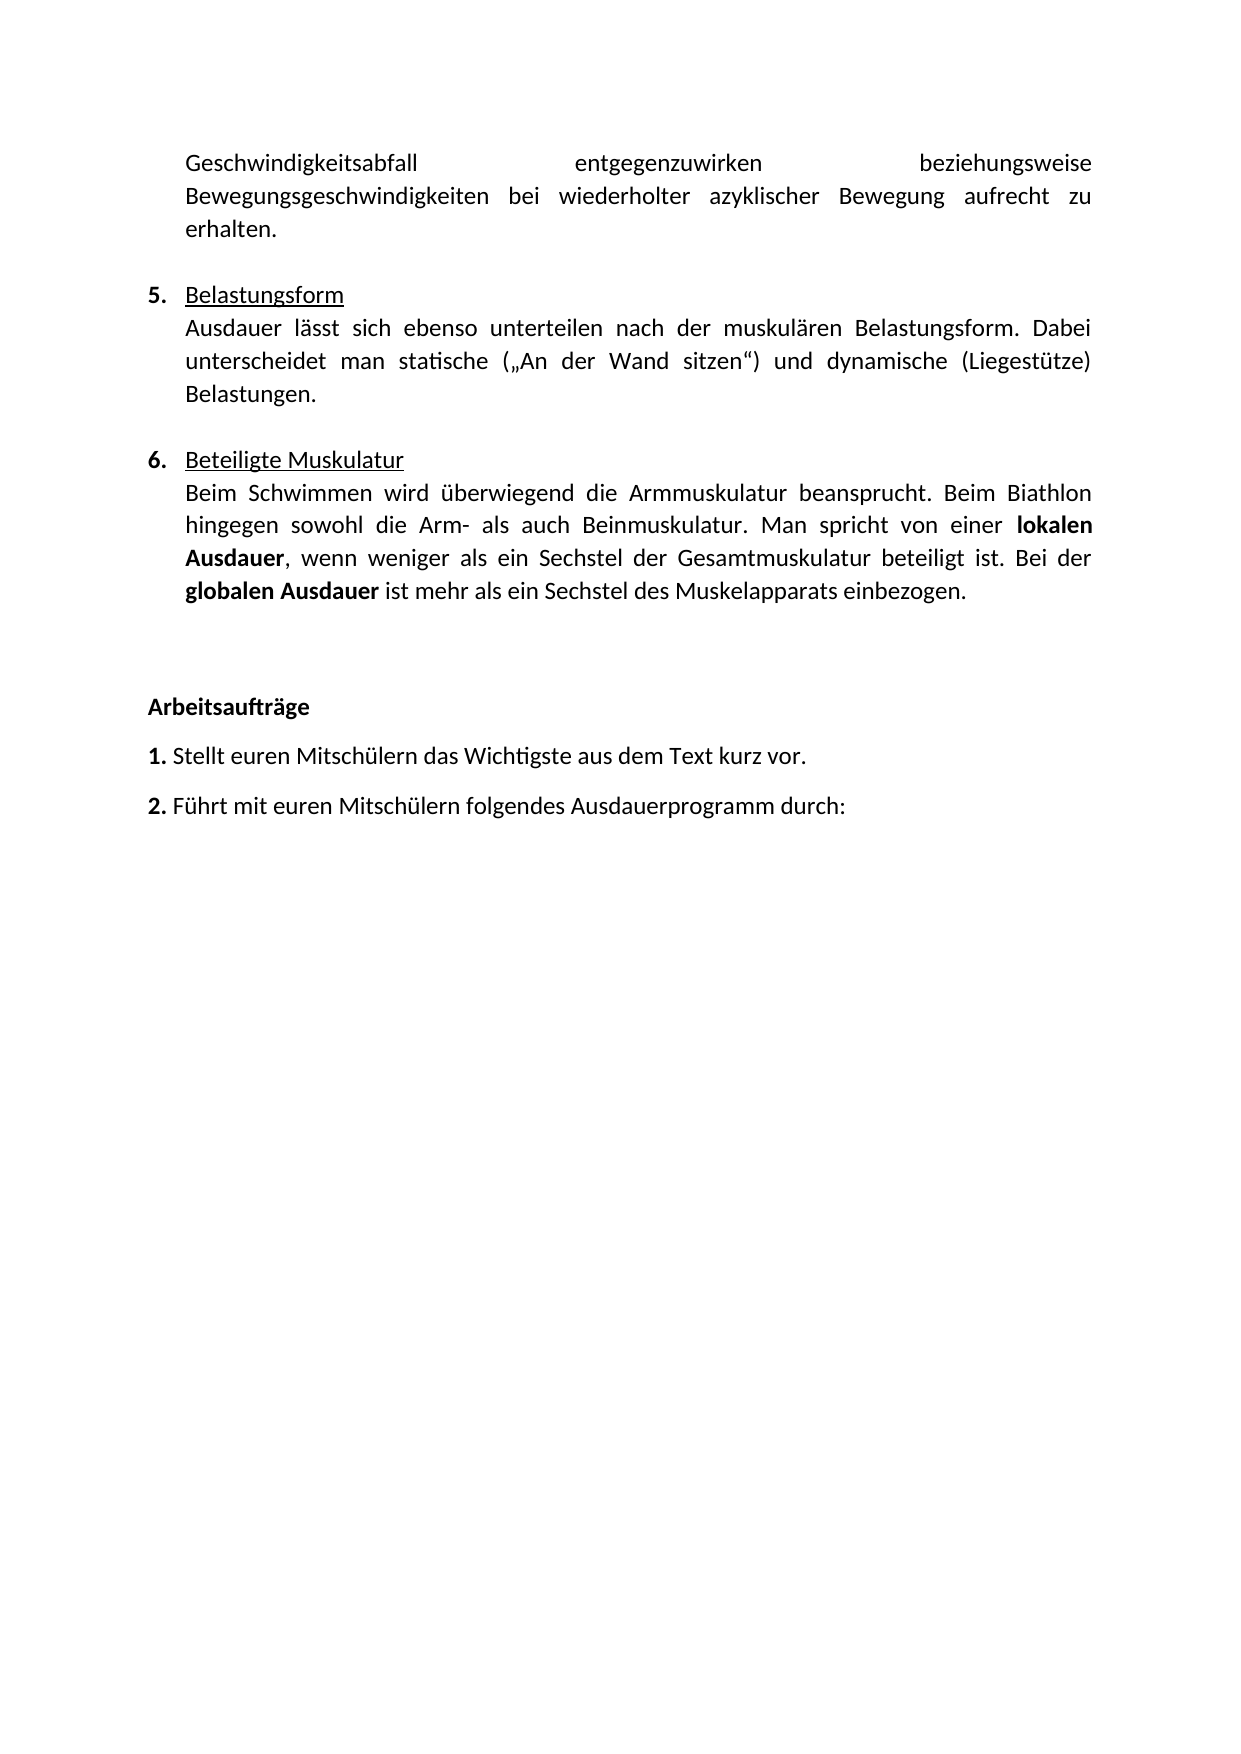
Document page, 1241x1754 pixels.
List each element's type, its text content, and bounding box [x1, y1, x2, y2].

list Beim Schwimmen wird überwiegend die Armmuskulatur beansprucht. Beim Biathlon hingegen sowohl die Arm- als auch Beinmuskulatur. Man spricht von einer lokalen Ausdauer, wenn weniger als ein Sechstel der Gesamtmuskulatur beteiligt ist. Bei der globalen Ausdauer ist mehr als ein Sechstel des Muskelapparats einbezogen. [185, 477, 1093, 606]
list Belastungsform [148, 279, 1093, 310]
text Arbeitsaufträge [148, 691, 1093, 721]
text 1. Stellt euren Mitschülern das Wichtigste aus dem Text kurz vor. [148, 741, 1093, 771]
text 2. Führt mit euren Mitschülern folgendes Ausdauerprogramm durch: [148, 790, 1093, 821]
list Beteiligte Muskulatur [148, 444, 1093, 474]
list Ausdauer lässt sich ebenso unterteilen nach der muskulären Belastungsform. Dabei unterscheidet man statische („An der Wand sitzen“) und dynamische (Liegestütze) Belastungen. [185, 312, 1093, 408]
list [185, 148, 1093, 244]
